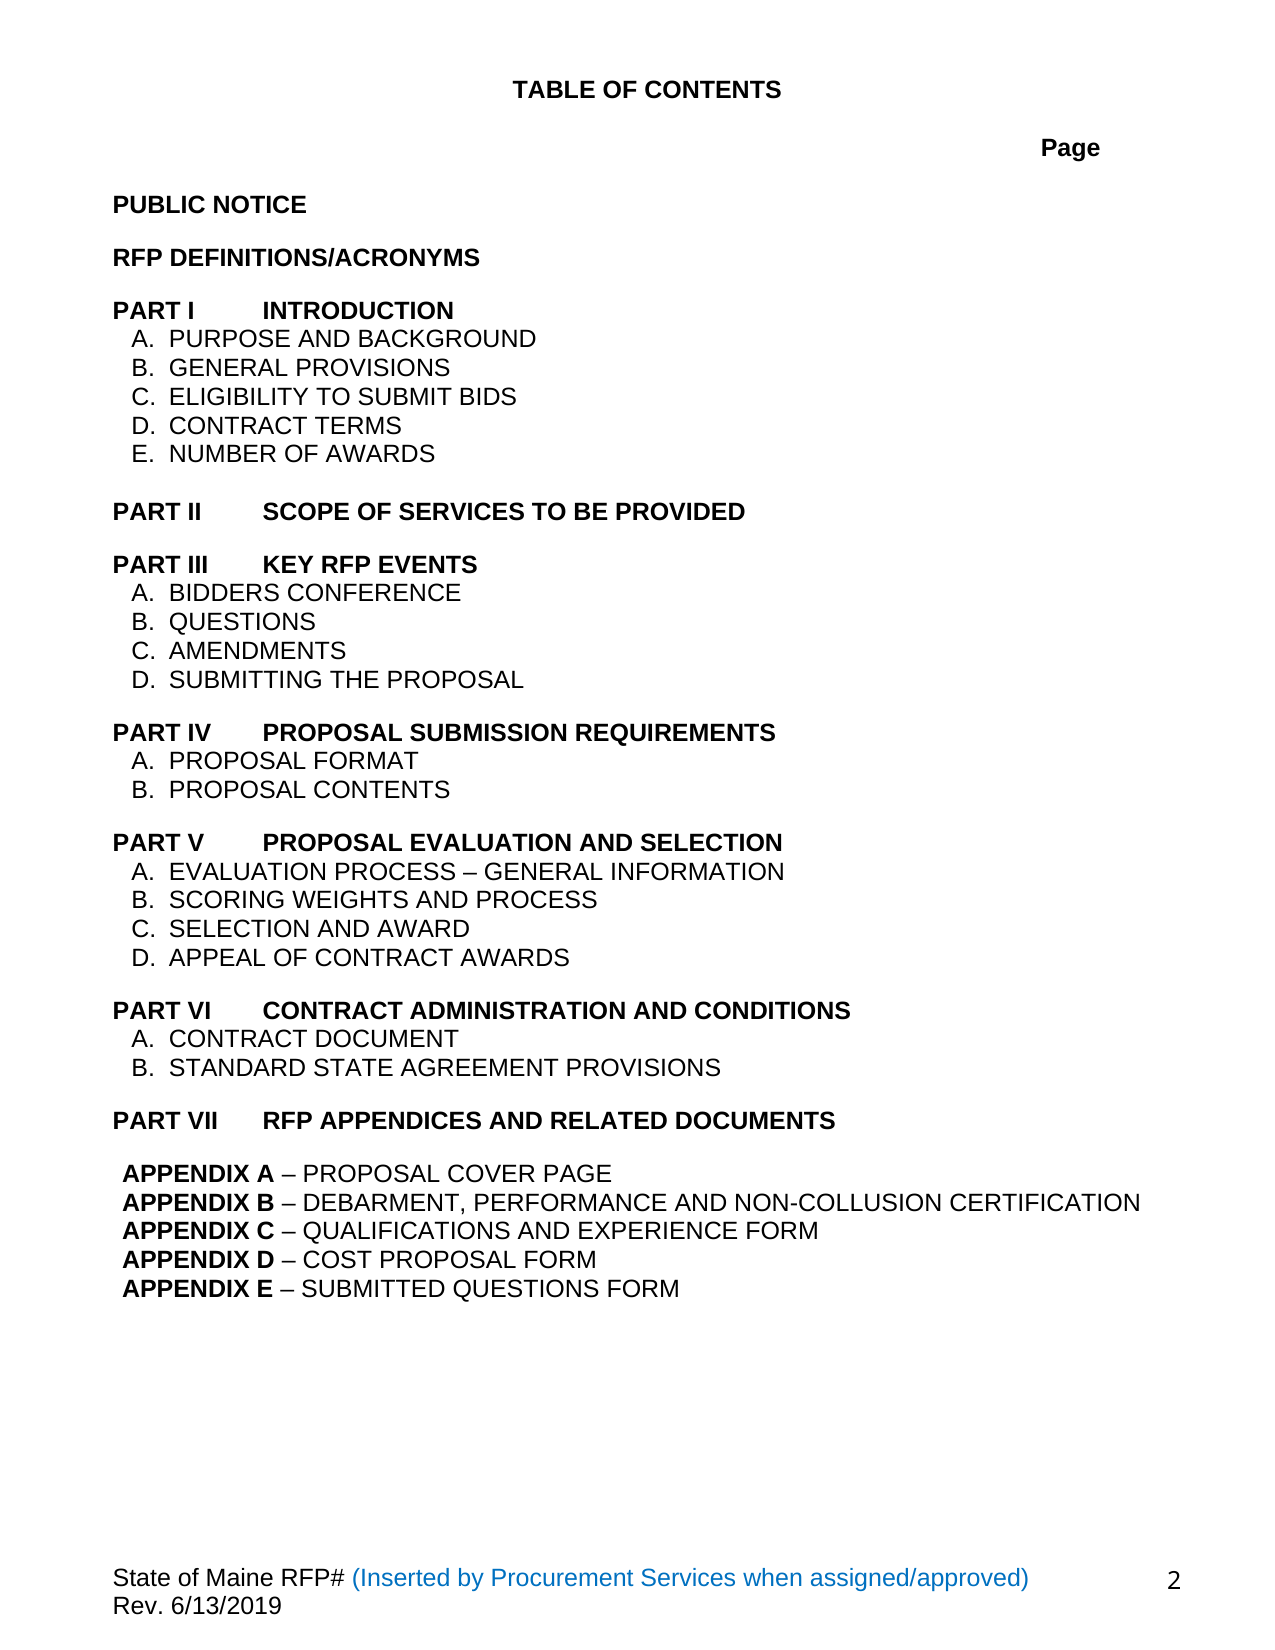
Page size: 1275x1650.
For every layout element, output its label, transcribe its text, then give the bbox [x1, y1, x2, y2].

list AMENDMENTS [131, 636, 1181, 665]
text PUBLIC NOTICE [112, 190, 1181, 219]
list STANDARD STATE AGREEMENT PROVISIONS [131, 1053, 1181, 1082]
text PART II SCOPE OF SERVICES TO BE PROVIDED [112, 497, 1181, 526]
list CONTRACT TERMS [131, 411, 1181, 439]
list SELECTION AND AWARD [131, 914, 1181, 943]
text APPENDIX D – COST PROPOSAL FORM [122, 1245, 1181, 1274]
list BIDDERS CONFERENCE [131, 578, 1181, 607]
text APPENDIX A – PROPOSAL COVER PAGE [122, 1159, 1181, 1187]
list APPEAL OF CONTRACT AWARDS [131, 943, 1181, 972]
text APPENDIX E – SUBMITTED QUESTIONS FORM [122, 1274, 1181, 1302]
text PART III KEY RFP EVENTS [112, 550, 1181, 578]
text APPENDIX C – QUALIFICATIONS AND EXPERIENCE FORM [122, 1216, 1181, 1245]
text PART IV PROPOSAL SUBMISSION REQUIREMENTS [112, 717, 1181, 746]
list PURPOSE AND BACKGROUND [131, 324, 1181, 353]
list PROPOSAL CONTENTS [131, 775, 1181, 804]
text PART VI CONTRACT ADMINISTRATION AND CONDITIONS [112, 996, 1181, 1024]
text PART V PROPOSAL EVALUATION AND SELECTION [112, 828, 1181, 857]
text APPENDIX B – DEBARMENT, PERFORMANCE AND NON-COLLUSION CERTIFICATION [122, 1187, 1181, 1216]
list ELIGIBILITY TO SUBMIT BIDS [131, 382, 1181, 411]
list SUBMITTING THE PROPOSAL [131, 665, 1181, 693]
list SCORING WEIGHTS AND PROCESS [131, 885, 1181, 914]
list GENERAL PROVISIONS [131, 353, 1181, 382]
list PROPOSAL FORMAT [131, 746, 1181, 775]
list QUESTIONS [131, 607, 1181, 636]
subtitle TABLE OF CONTENTS [112, 75, 1181, 104]
text Page [112, 132, 1181, 161]
text PART VII RFP APPENDICES AND RELATED DOCUMENTS [112, 1106, 1181, 1135]
list NUMBER OF AWARDS [131, 439, 1181, 468]
text RFP DEFINITIONS/ACRONYMS [112, 243, 1181, 272]
list CONTRACT DOCUMENT [131, 1024, 1181, 1053]
list EVALUATION PROCESS – GENERAL INFORMATION [131, 857, 1181, 885]
text PART I INTRODUCTION [112, 296, 1181, 324]
